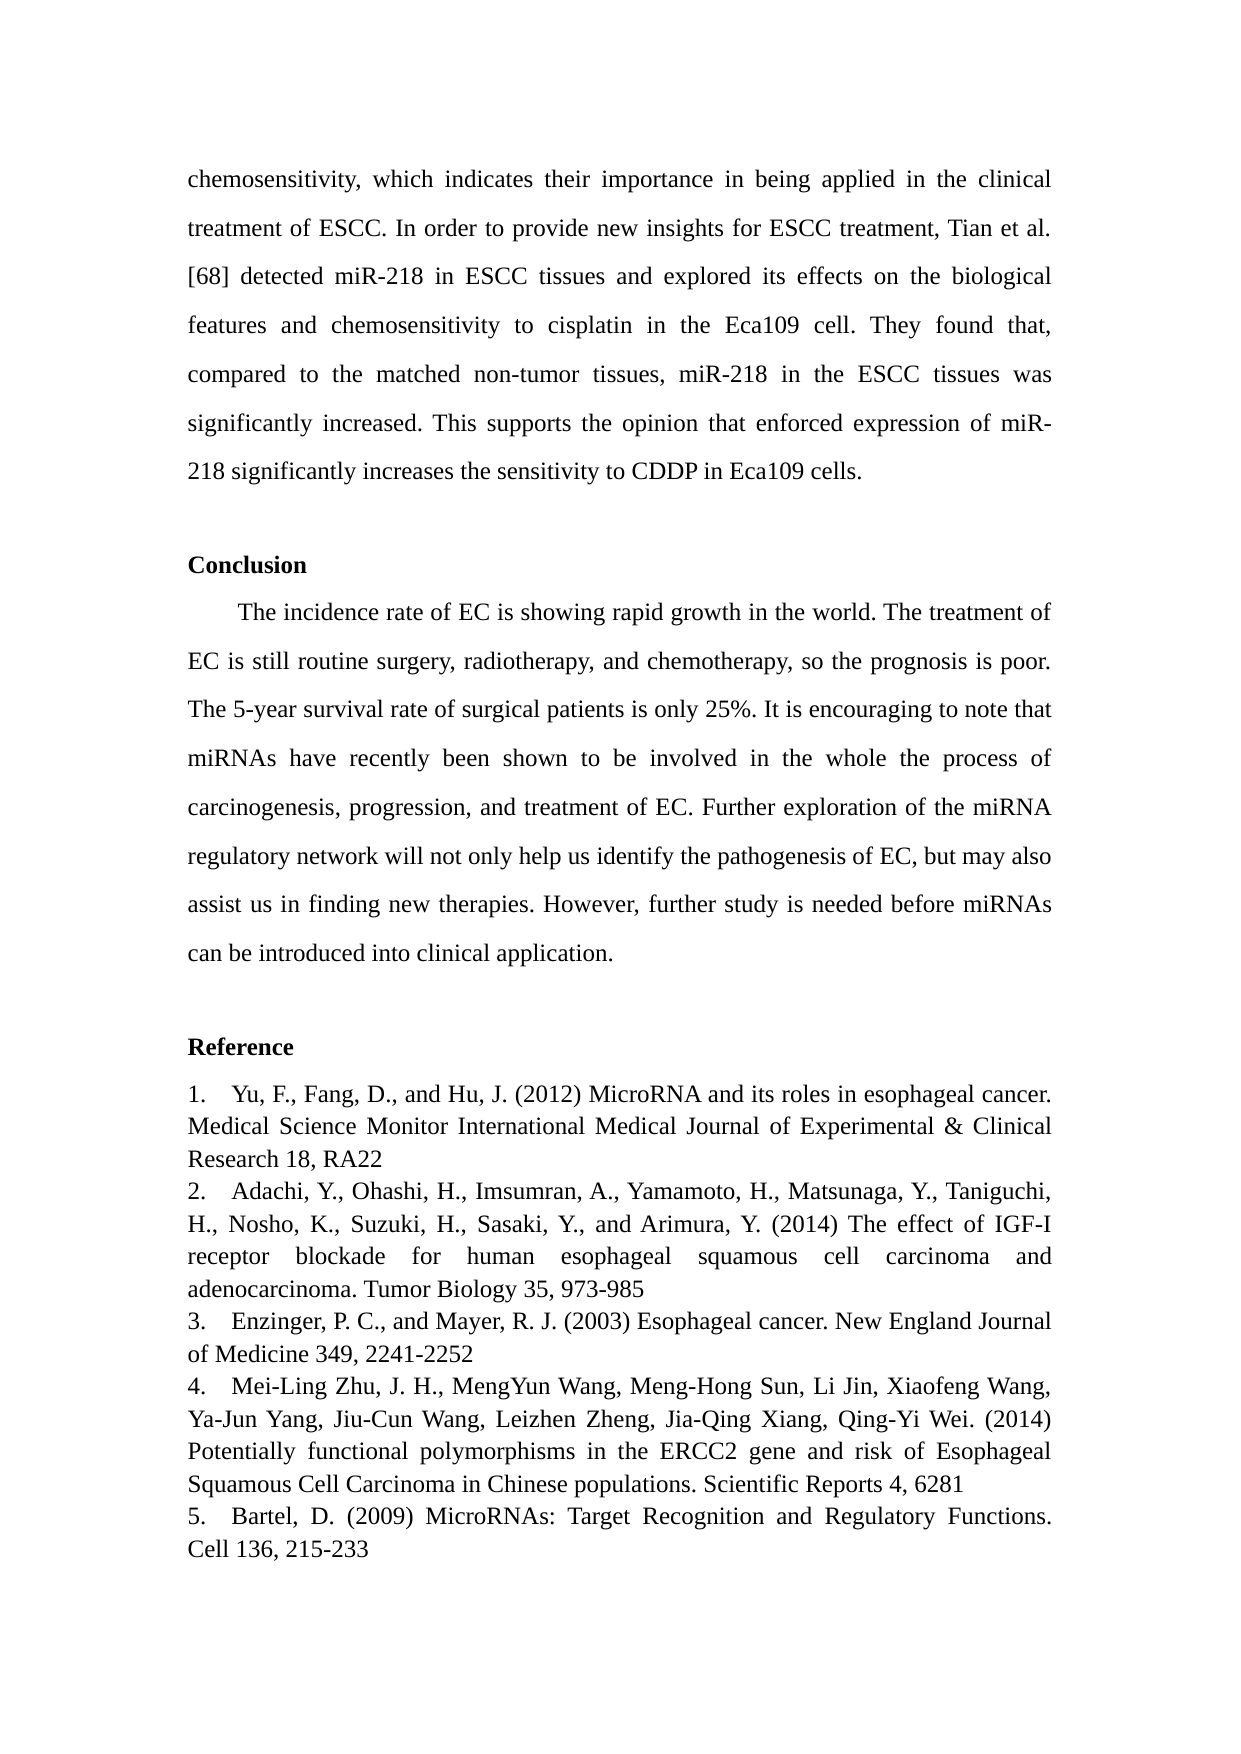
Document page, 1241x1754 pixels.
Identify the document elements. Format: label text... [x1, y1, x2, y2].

text 4. Mei-Ling Zhu, J. H., MengYun Wang, Meng-Hong Sun, Li Jin, Xiaofeng Wang, Ya-Jun Yang, Jiu-Cun Wang, Leizhen Zheng, Jia-Qing Xiang, Qing-Yi Wei. (2014) Potentially functional polymorphisms in the ERCC2 gene and risk of Esophageal Squamous Cell Carcinoma in Chinese populations. Scientific Reports 4, 6281 [187, 1369, 1053, 1499]
text The incidence rate of EC is showing rapid growth in the world. The treatment of EC is still routine surgery, radiotherapy, and chemotherapy, so the prognosis is poor. The 5-year survival rate of surgical patients is only 25%. It is encouraging to note that miRNAs have recently been shown to be involved in the whole the process of carcinogenesis, progression, and treatment of EC. Further exploration of the miRNA regulatory network will not only help us identify the pathogenesis of EC, but may also assist us in finding new therapies. However, further study is needed before miRNAs can be introduced into clinical application. [187, 595, 1053, 969]
text Reference [187, 1030, 1053, 1063]
text 5. Bartel, D. (2009) MicroRNAs: Target Recognition and Regulatory Functions. Cell 136, 215-233 [187, 1499, 1053, 1564]
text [187, 162, 1053, 487]
text 2. Adachi, Y., Ohashi, H., Imsumran, A., Yamamoto, H., Matsunaga, Y., Taniguchi, H., Nosho, K., Suzuki, H., Sasaki, Y., and Arimura, Y. (2014) The effect of IGF-I receptor blockade for human esophageal squamous cell carcinoma and adenocarcinoma. Tumor Biology 35, 973-985 [187, 1174, 1053, 1304]
text 1. Yu, F., Fang, D., and Hu, J. (2012) MicroRNA and its roles in esophageal cancer. Medical Science Monitor International Medical Journal of Experimental & Clinical Research 18, RA22 [187, 1077, 1053, 1174]
text 3. Enzinger, P. C., and Mayer, R. J. (2003) Esophageal cancer. New England Journal of Medicine 349, 2241-2252 [187, 1304, 1053, 1369]
text Conclusion [187, 548, 1053, 581]
